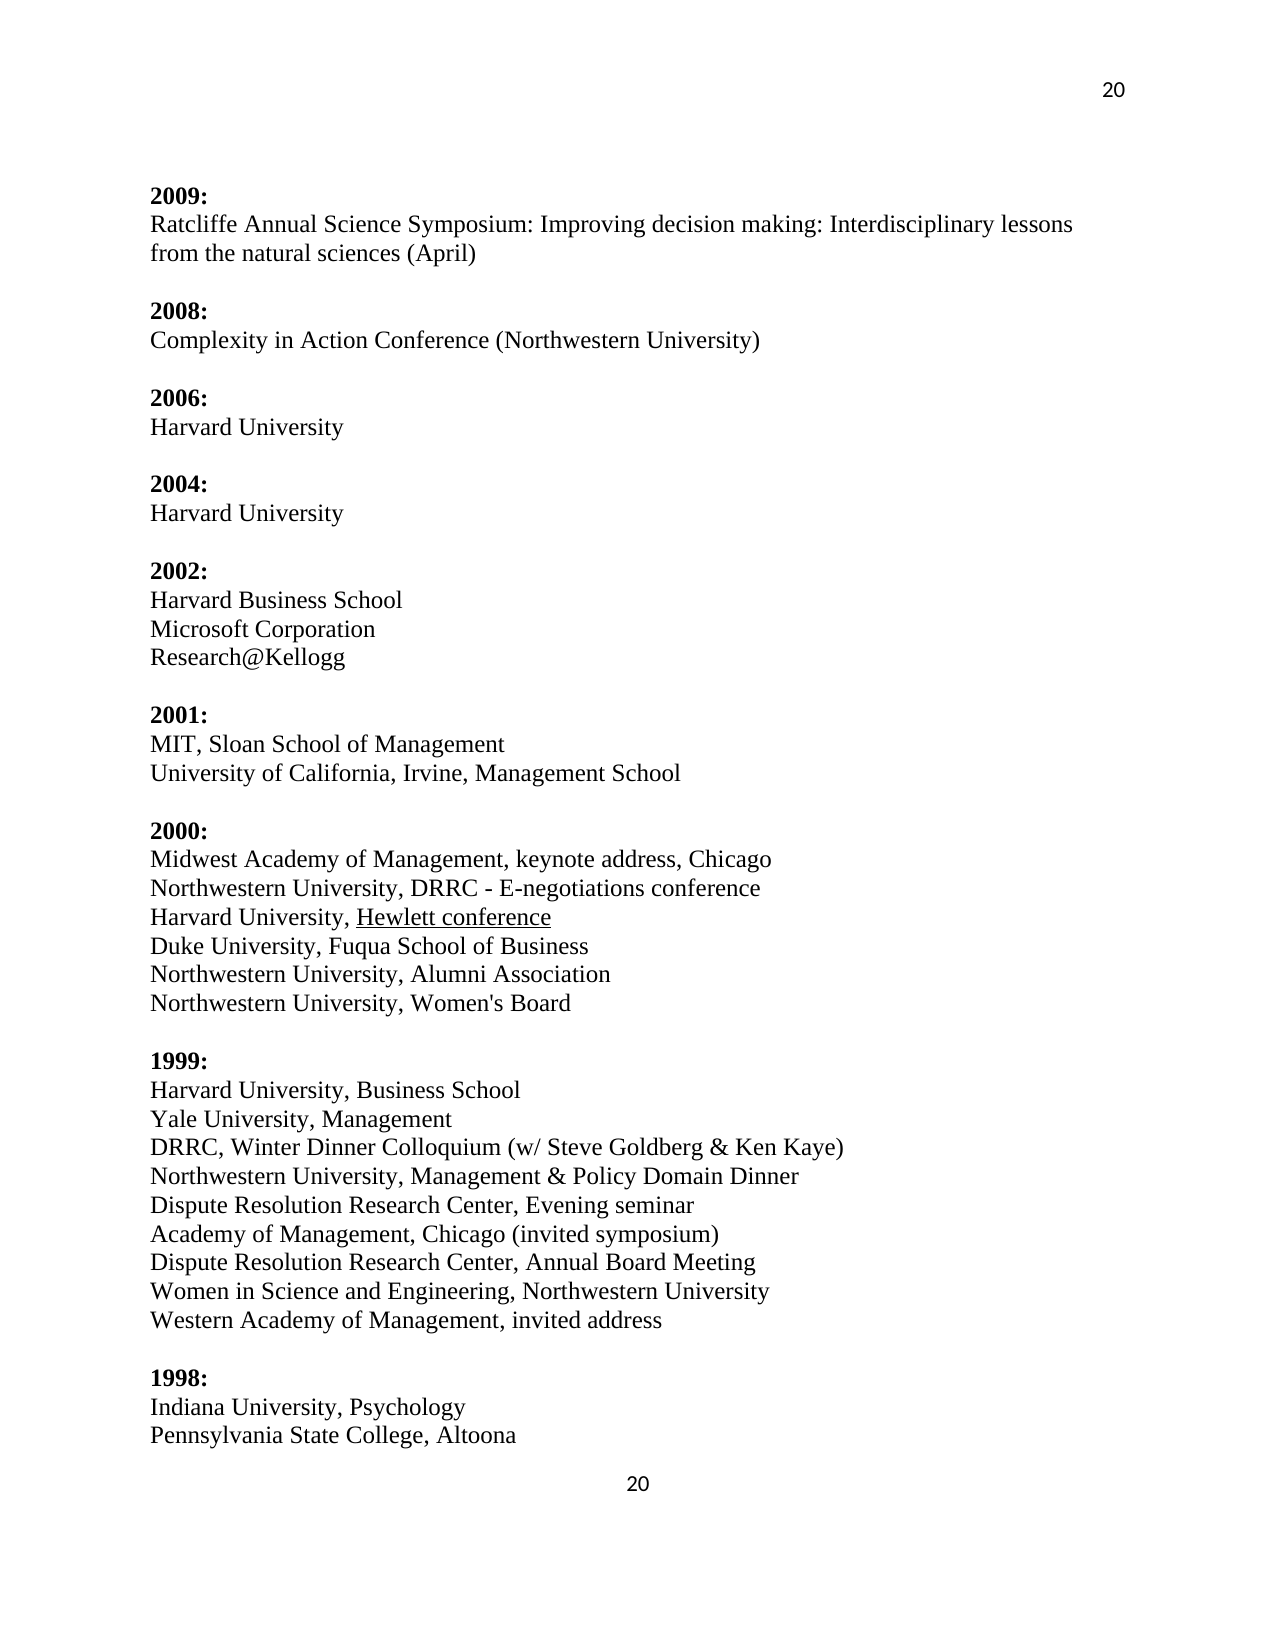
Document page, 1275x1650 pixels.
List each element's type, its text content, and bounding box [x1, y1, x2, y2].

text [150, 1363, 1125, 1449]
text 2004: Harvard University [150, 469, 1125, 527]
text 2006: Harvard University [150, 383, 1125, 440]
text 2002: Harvard Business School Microsoft Corporation Research@Kellogg [150, 556, 1125, 671]
text 1999: Harvard University, Business School Yale University, Management DRRC, Winter Dinner Colloquium (w/ Steve Goldberg & Ken Kaye) Northwestern University, Management & Policy Domain Dinner Dispute Resolution Research Center, Evening seminar Academy of Management, Chicago (invited symposium) Dispute Resolution Research Center, Annual Board Meeting Women in Science and Engineering, Northwestern University Western Academy of Management, invited address [150, 1046, 1125, 1334]
text 2001: MIT, Sloan School of Management University of California, Irvine, Management School [150, 700, 1125, 787]
text 2000: Midwest Academy of Management, keynote address, Chicago Northwestern University, DRRC - E-negotiations conference Harvard University, Hewlett conference Duke University, Fuqua School of Business Northwestern University, Alumni Association Northwestern University, Women's Board [150, 816, 1125, 1017]
text 2008: Complexity in Action Conference (Northwestern University) [150, 296, 1125, 354]
text 2009: Ratcliffe Annual Science Symposium: Improving decision making: Interdisciplinary lessons from the natural sciences (April) [150, 181, 1125, 267]
